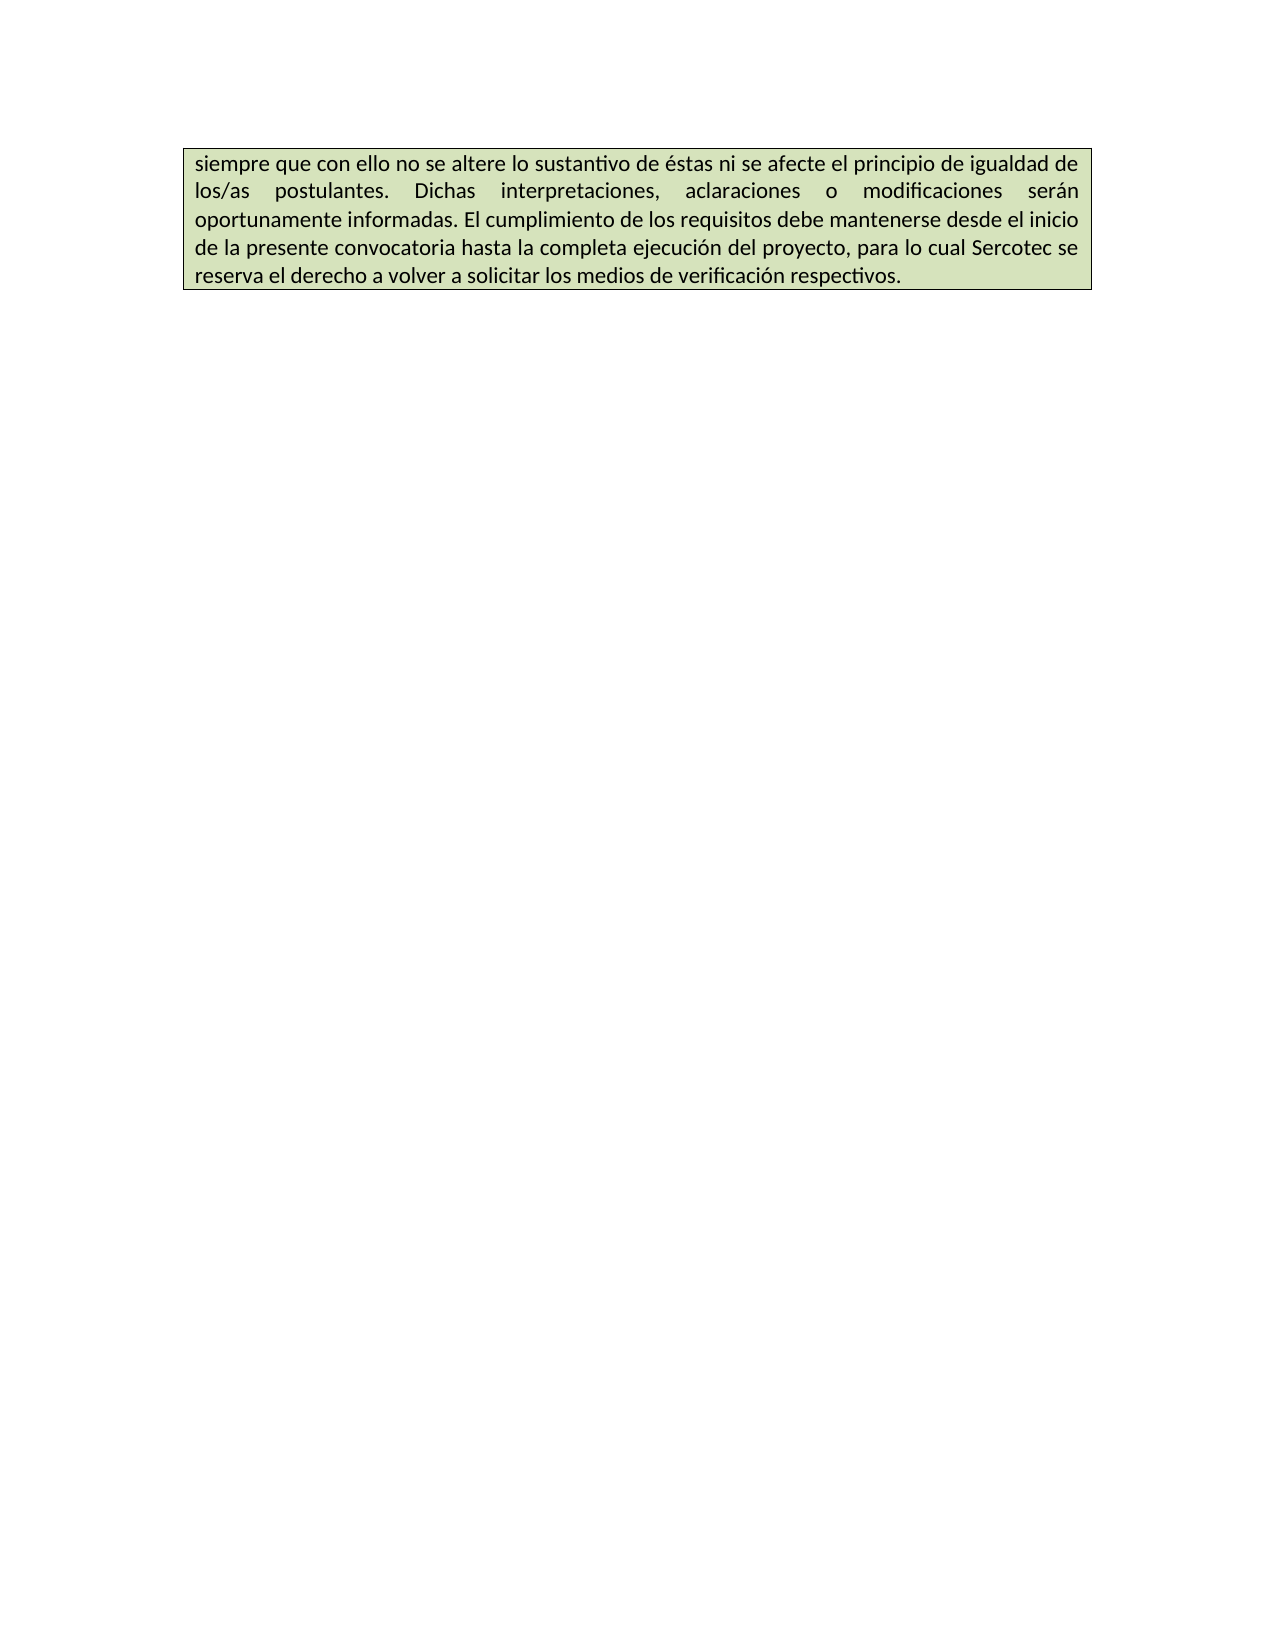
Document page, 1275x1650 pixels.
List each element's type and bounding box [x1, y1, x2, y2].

table_header [184, 149, 1091, 289]
